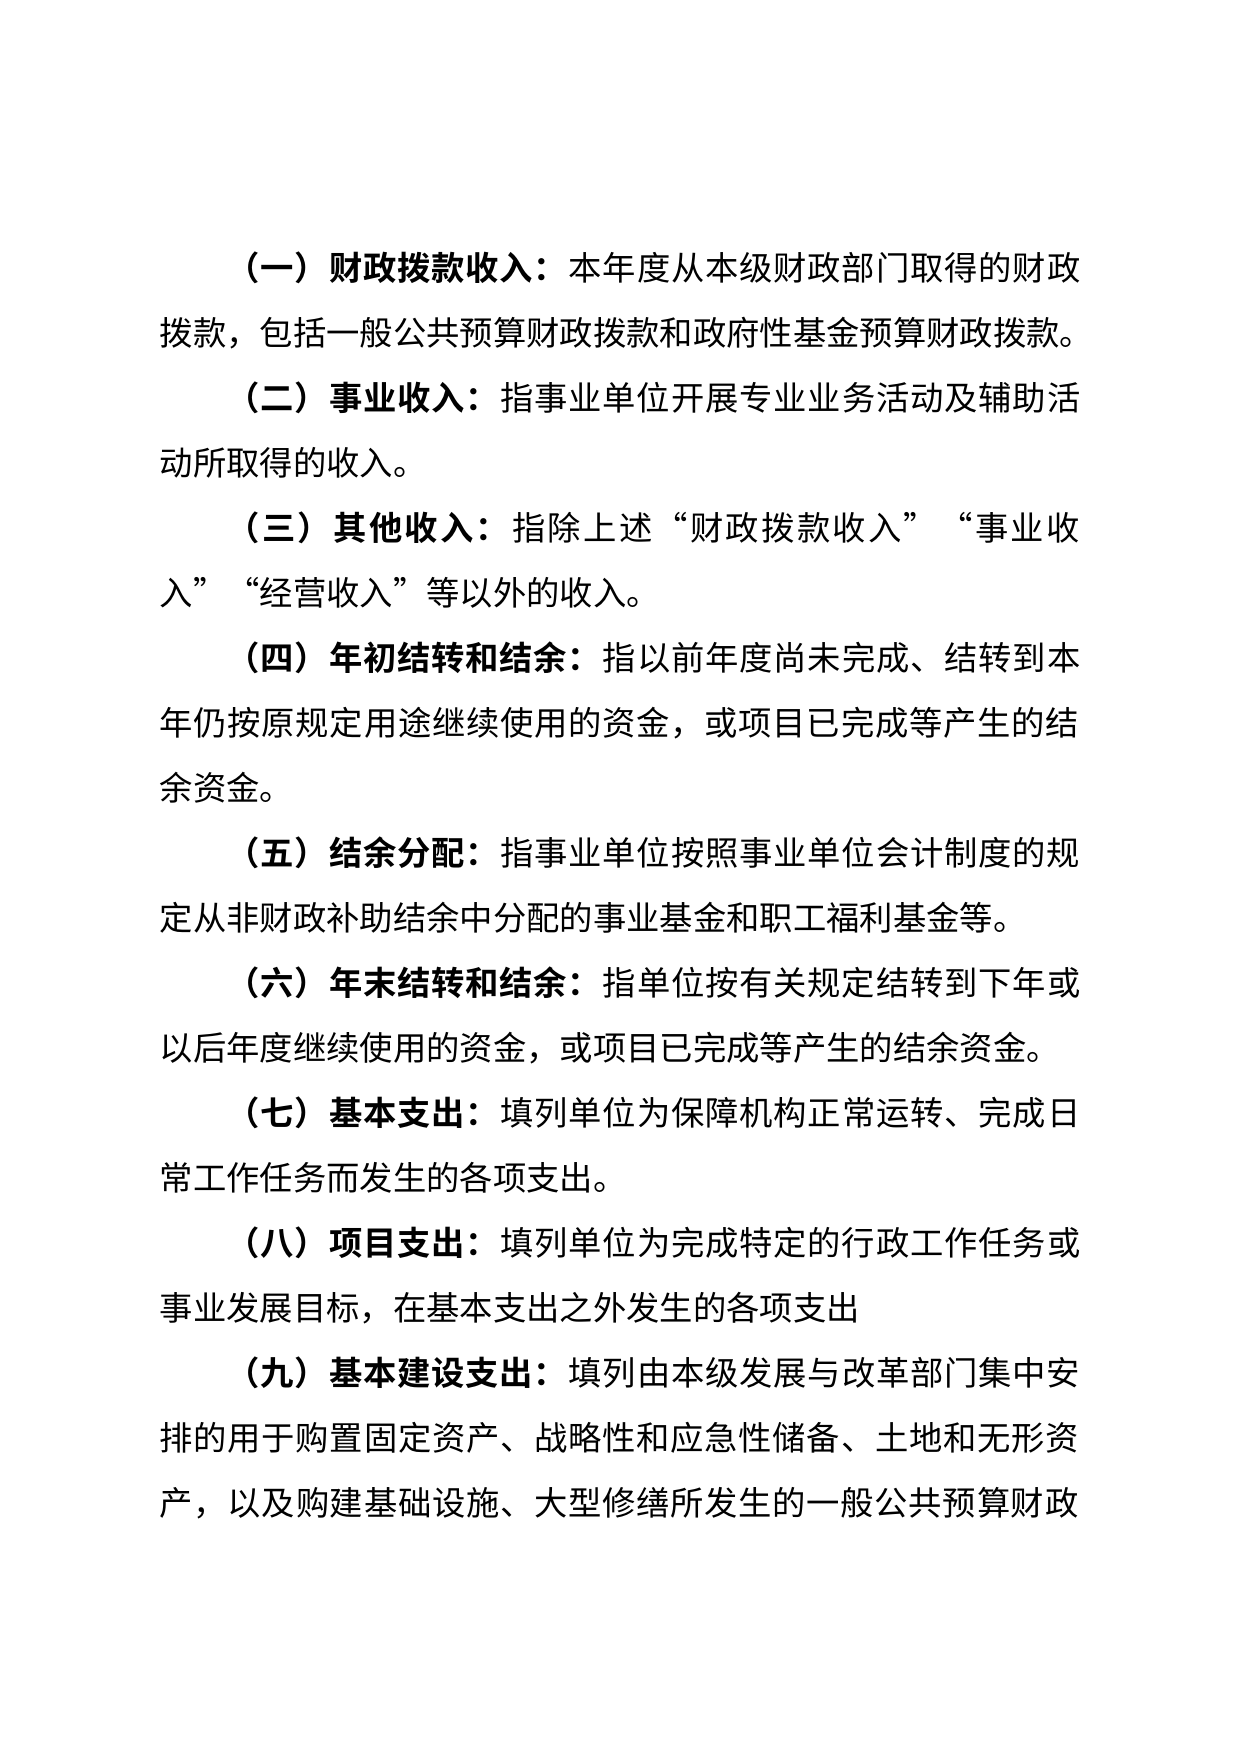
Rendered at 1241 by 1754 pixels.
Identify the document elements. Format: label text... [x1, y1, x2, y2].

text （三）其他收入：指除上述“财政拨款收入”“事业收入”“经营收入”等以外的收入。 [159, 493, 1081, 623]
text （八）项目支出：填列单位为完成特定的行政工作任务或事业发展目标，在基本支出之外发生的各项支出 [159, 1208, 1081, 1338]
text （二）事业收入：指事业单位开展专业业务活动及辅助活动所取得的收入。 [159, 363, 1081, 493]
text （一）财政拨款收入：本年度从本级财政部门取得的财政拨款，包括一般公共预算财政拨款和政府性基金预算财政拨款。 [159, 233, 1081, 363]
text （四）年初结转和结余：指以前年度尚未完成、结转到本年仍按原规定用途继续使用的资金，或项目已完成等产生的结余资金。 [159, 623, 1081, 818]
text （五）结余分配：指事业单位按照事业单位会计制度的规定从非财政补助结余中分配的事业基金和职工福利基金等。 [159, 818, 1081, 948]
text （六）年末结转和结余：指单位按有关规定结转到下年或以后年度继续使用的资金，或项目已完成等产生的结余资金。 [159, 948, 1081, 1078]
text （七）基本支出：填列单位为保障机构正常运转、完成日常工作任务而发生的各项支出。 [159, 1078, 1081, 1208]
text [159, 1338, 1081, 1533]
